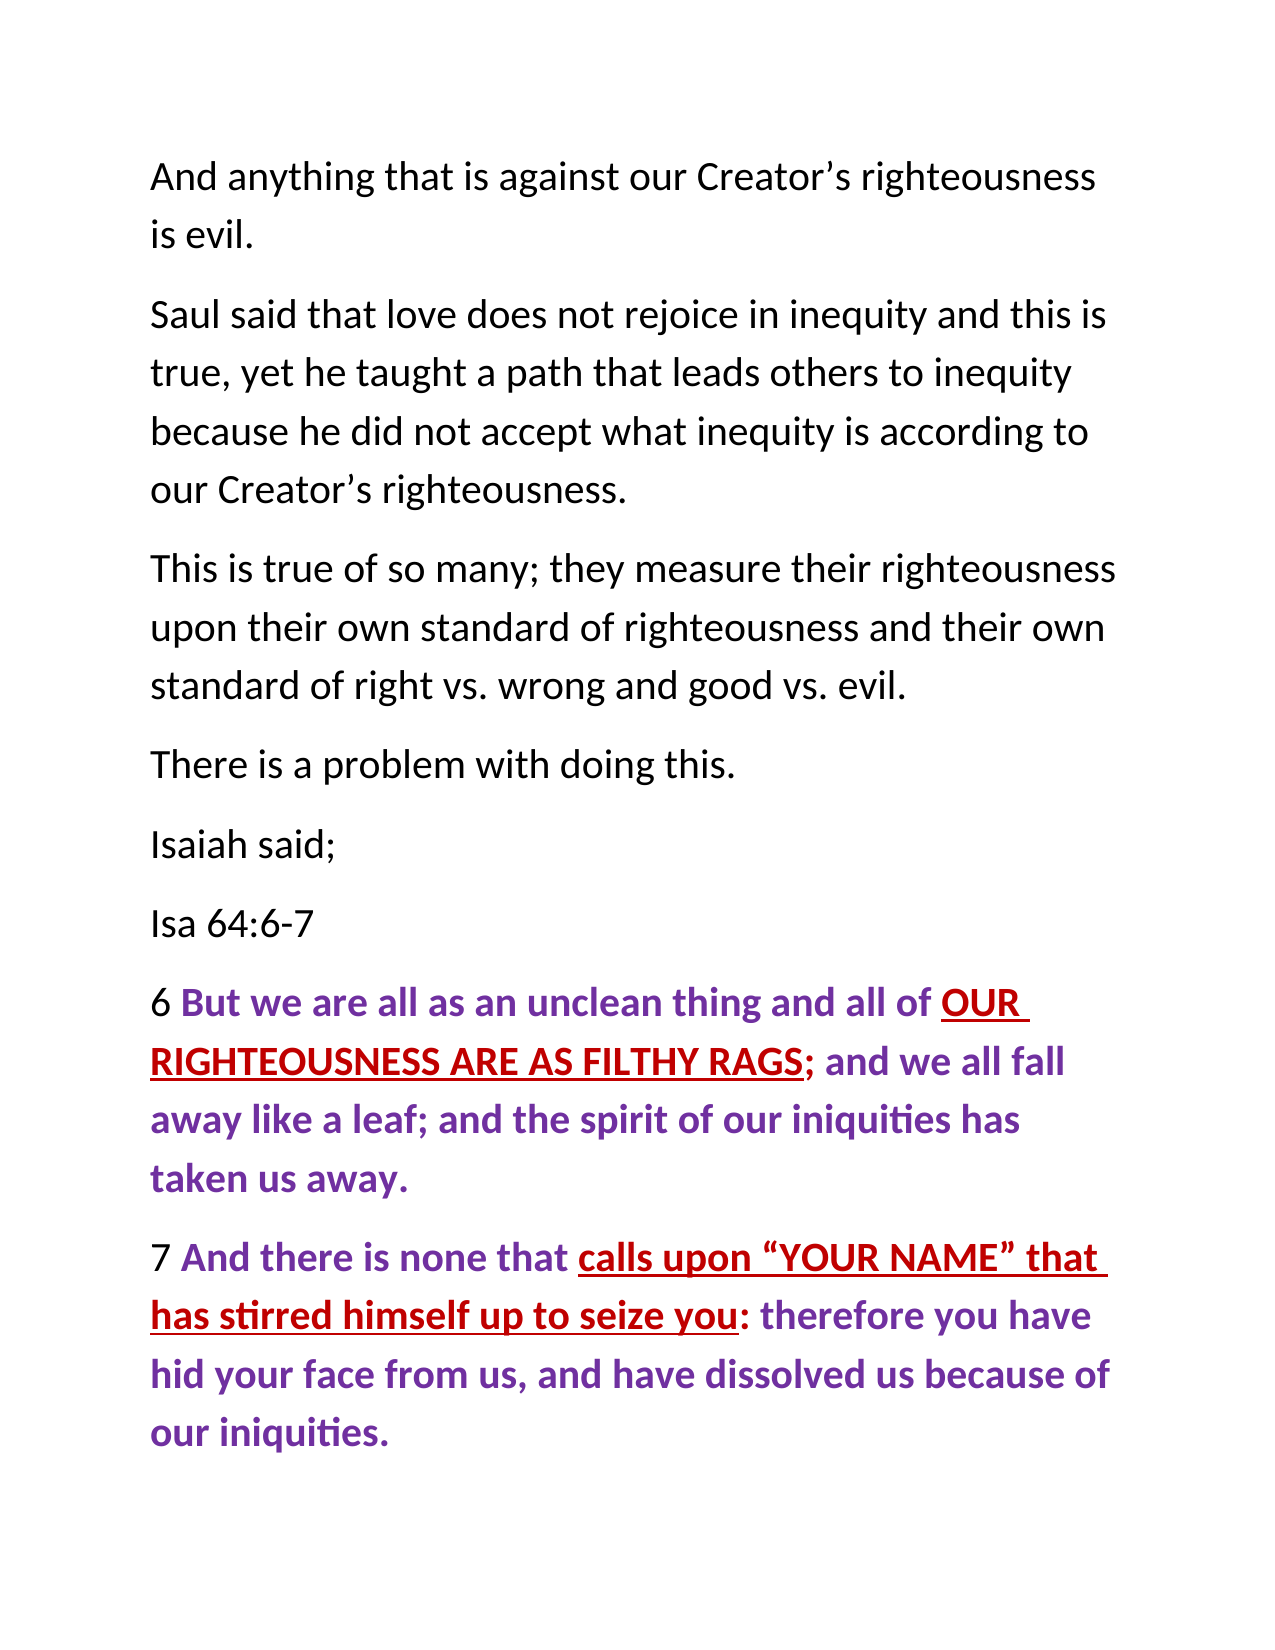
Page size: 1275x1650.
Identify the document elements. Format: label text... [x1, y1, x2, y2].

text 7 And there is none that calls upon “YOUR NAME” that has stirred himself up to seize you: therefore you have hid your face from us, and have dissolved us because of our iniquities. [150, 1231, 1125, 1457]
text And anything that is against our Creator’s righteousness is evil. [150, 150, 1125, 259]
text 6 But we are all as an unclean thing and all of OUR RIGHTEOUSNESS ARE AS FILTHY RAGS; and we all fall away like a leaf; and the spirit of our iniquities has taken us away. [150, 976, 1125, 1202]
text Isa 64:6-7 [150, 897, 1125, 948]
text This is true of so many; they measure their righteousness upon their own standard of righteousness and their own standard of right vs. wrong and good vs. evil. [150, 542, 1125, 710]
text Isaiah said; [150, 818, 1125, 868]
text There is a problem with doing this. [150, 738, 1125, 789]
text Saul said that love does not rejoice in inequity and this is true, yet he taught a path that leads others to inequity because he did not accept what inequity is according to our Creator’s righteousness. [150, 288, 1125, 514]
